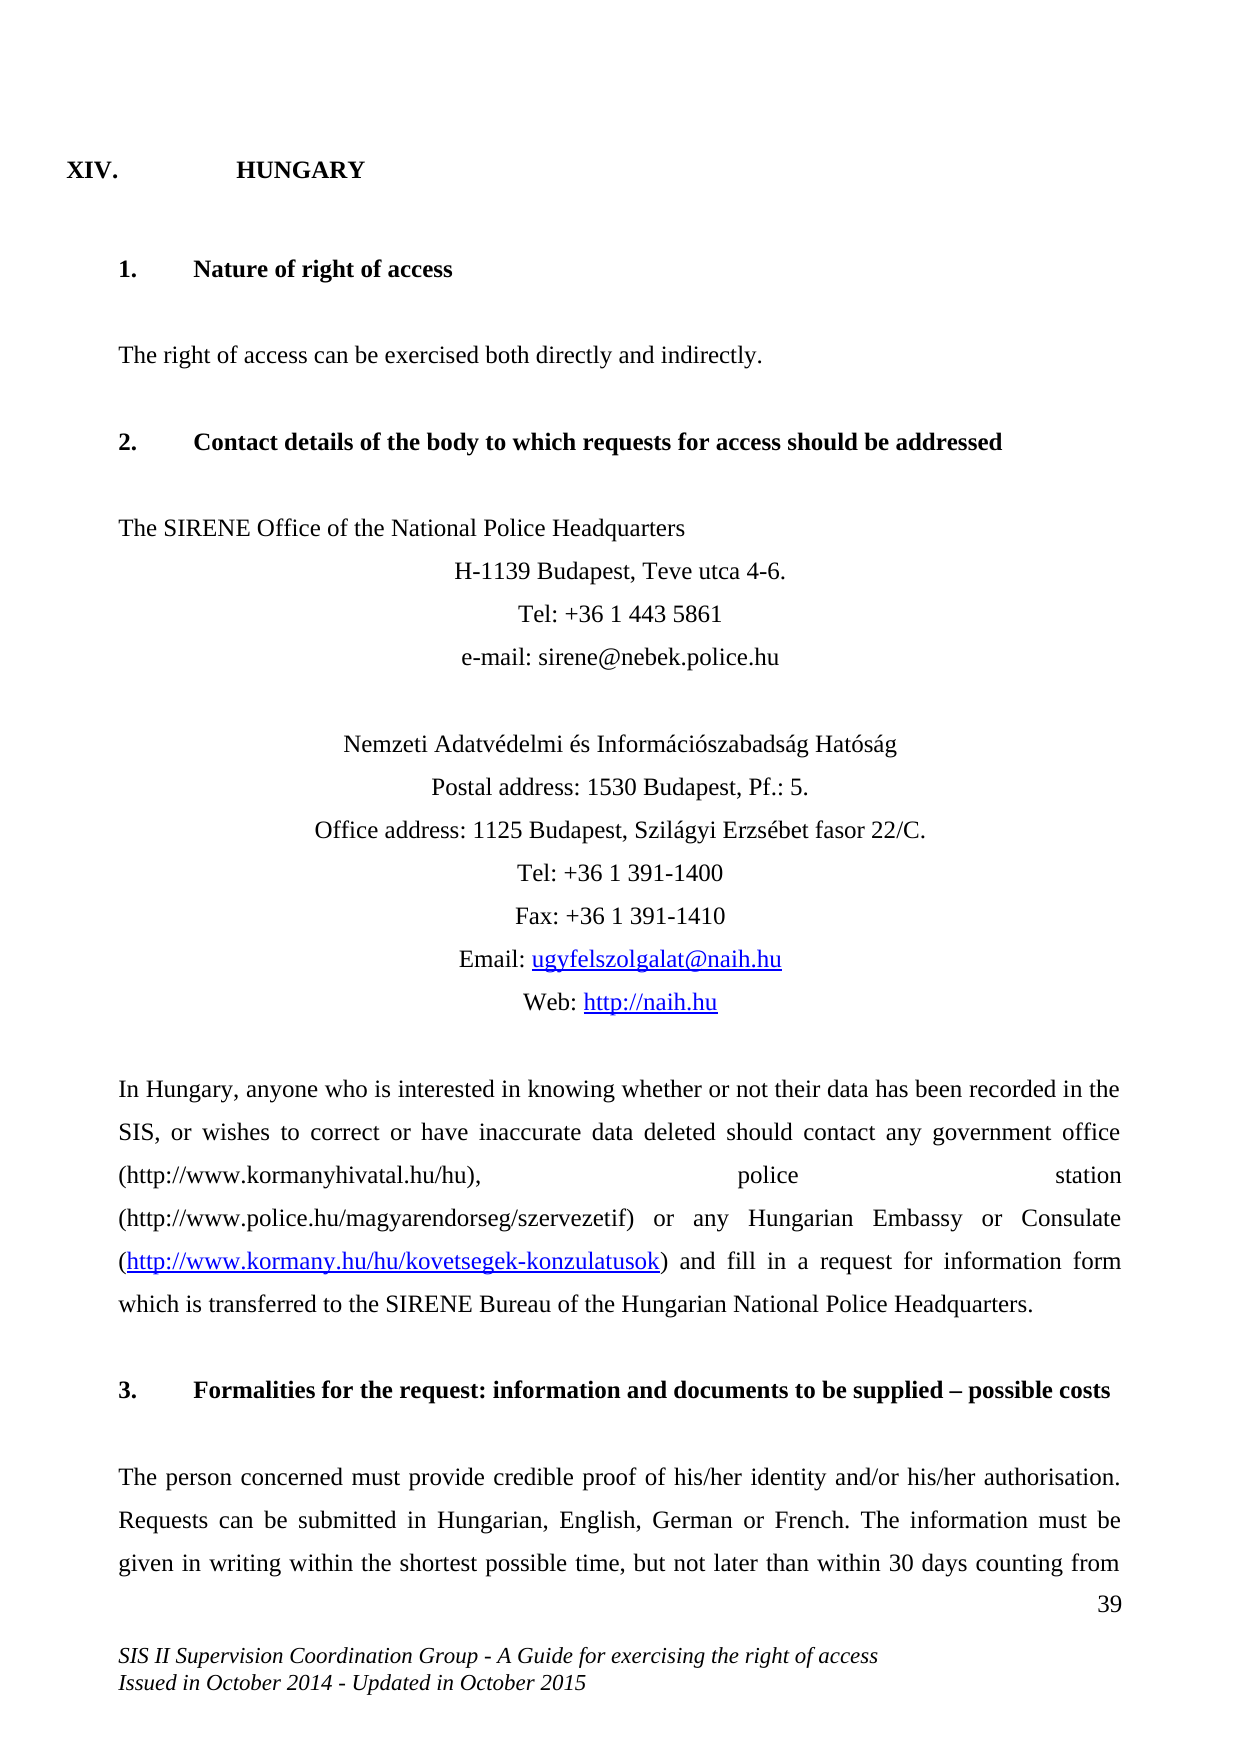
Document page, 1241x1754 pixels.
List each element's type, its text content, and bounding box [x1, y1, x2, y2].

text Nemzeti Adatvédelmi és Információszabadság Hatóság [118, 729, 1122, 757]
subtitle HUNGARY [118, 156, 1122, 184]
text Email: ugyfelszolgalat@naih.hu [118, 944, 1122, 973]
text Tel: +36 1 443 5861 [118, 599, 1122, 628]
text The SIRENE Office of the National Police Headquarters [118, 513, 1122, 542]
text In Hungary, anyone who is interested in knowing whether or not their data has been recorded in the SIS, or wishes to correct or have inaccurate data deleted should contact any government office (http://www.kormanyhivatal.hu/hu), police station (http://www.police.hu/magyarendorseg/szervezetif) or any Hungarian Embassy or Consulate (http://www.kormany.hu/hu/kovetsegek-konzulatusok) and fill in a request for information form which is transferred to the SIRENE Bureau of the Hungarian National Police Headquarters. [118, 1074, 1122, 1318]
text Fax: +36 1 391-1410 [118, 901, 1122, 930]
text Tel: +36 1 391-1400 [118, 858, 1122, 887]
list Contact details of the body to which requests for access should be addressed [118, 427, 1122, 456]
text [118, 1462, 1122, 1577]
text Web: http://naih.hu [118, 987, 1122, 1016]
text The right of access can be exercised both directly and indirectly. [118, 341, 1122, 369]
text Postal address: 1530 Budapest, Pf.: 5. [118, 772, 1122, 801]
list Formalities for the request: information and documents to be supplied – possible costs [118, 1376, 1122, 1404]
text Office address: 1125 Budapest, Szilágyi Erzsébet fasor 22/C. [118, 815, 1122, 844]
text H-1139 Budapest, Teve utca 4-6. [118, 556, 1122, 585]
text e-mail: sirene@nebek.police.hu [118, 642, 1122, 671]
list Nature of right of access [118, 254, 1122, 283]
